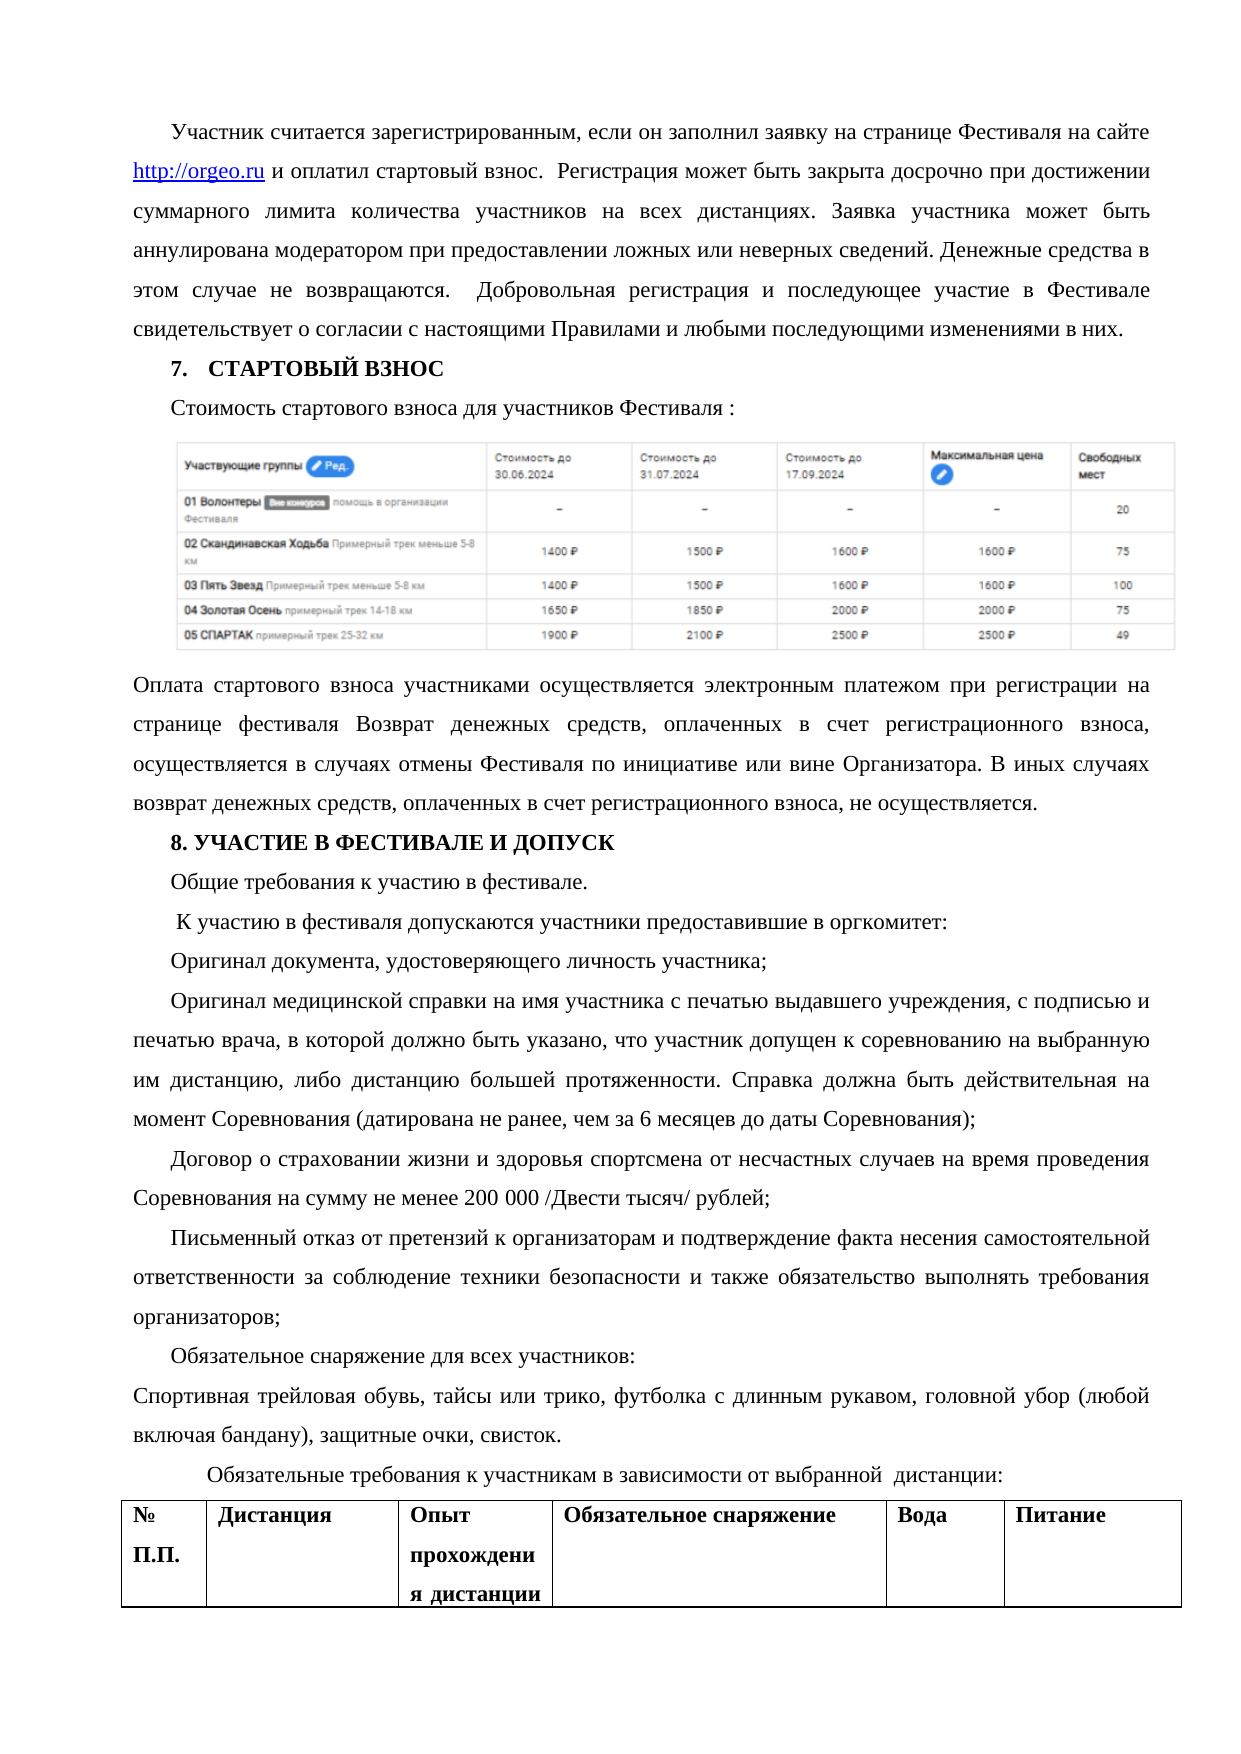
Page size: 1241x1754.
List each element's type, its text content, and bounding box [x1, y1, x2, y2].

table_header № П.П. [122, 1501, 206, 1606]
text Участник считается зарегистрированным, если он заполнил заявку на странице Фестиваля на сайте http://orgeo.ru и оплатил стартовый взнос. Регистрация может быть закрыта досрочно при достижении суммарного лимита количества участников на всех дистанциях. Заявка участника может быть аннулирована модератором при предоставлении ложных или неверных сведений. Денежные средства в этом случае не возвращаются. Добровольная регистрация и последующее участие в Фестивале свидетельствует о согласии с настоящими Правилами и любыми последующими изменениями в них. [133, 118, 1152, 342]
table_header Вода [887, 1501, 1004, 1606]
text Договор о страховании жизни и здоровья спортсмена от несчастных случаев на время проведения Соревнования на сумму не менее 200 000 /Двести тысяч/ рублей; [133, 1145, 1152, 1211]
table_header Дистанция [207, 1501, 398, 1606]
text Спортивная трейловая обувь, тайсы или трико, футболка с длинным рукавом, головной убор (любой включая бандану), защитные очки, свисток. [133, 1382, 1152, 1447]
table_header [399, 1501, 552, 1606]
text Оригинал медицинской справки на имя участника с печатью выдавшего учреждения, с подписью и печатью врача, в которой должно быть указано, что участник допущен к соревнованию на выбранную им дистанцию, либо дистанцию большей протяженности. Справка должна быть действительная на момент Соревнования (датирована не ранее, чем за 6 месяцев до даты Соревнования); [133, 987, 1152, 1132]
text 8. УЧАСТИЕ В ФЕСТИВАЛЕ И ДОПУСК [133, 829, 1152, 855]
text Оригинал документа, удостоверяющего личность участника; [133, 947, 1152, 974]
text Стоимость стартового взноса для участников Фестиваля : [133, 394, 1152, 421]
text Обязательные требования к участникам в зависимости от выбранной дистанции: [133, 1461, 1152, 1487]
text К участию в фестиваля допускаются участники предоставившие в оргкомитет: [133, 908, 1152, 934]
text Общие требования к участию в фестивале. [133, 868, 1152, 895]
text Обязательное снаряжение для всех участников: [133, 1342, 1152, 1368]
text Письменный отказ от претензий к организаторам и подтверждение факта несения самостоятельной ответственности за соблюдение техники безопасности и также обязательство выполнять требования организаторов; [133, 1224, 1152, 1329]
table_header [553, 1501, 886, 1606]
picture [170, 433, 1180, 658]
list СТАРТОВЫЙ ВЗНОС [170, 355, 1152, 381]
table_header Питание [1005, 1501, 1181, 1606]
